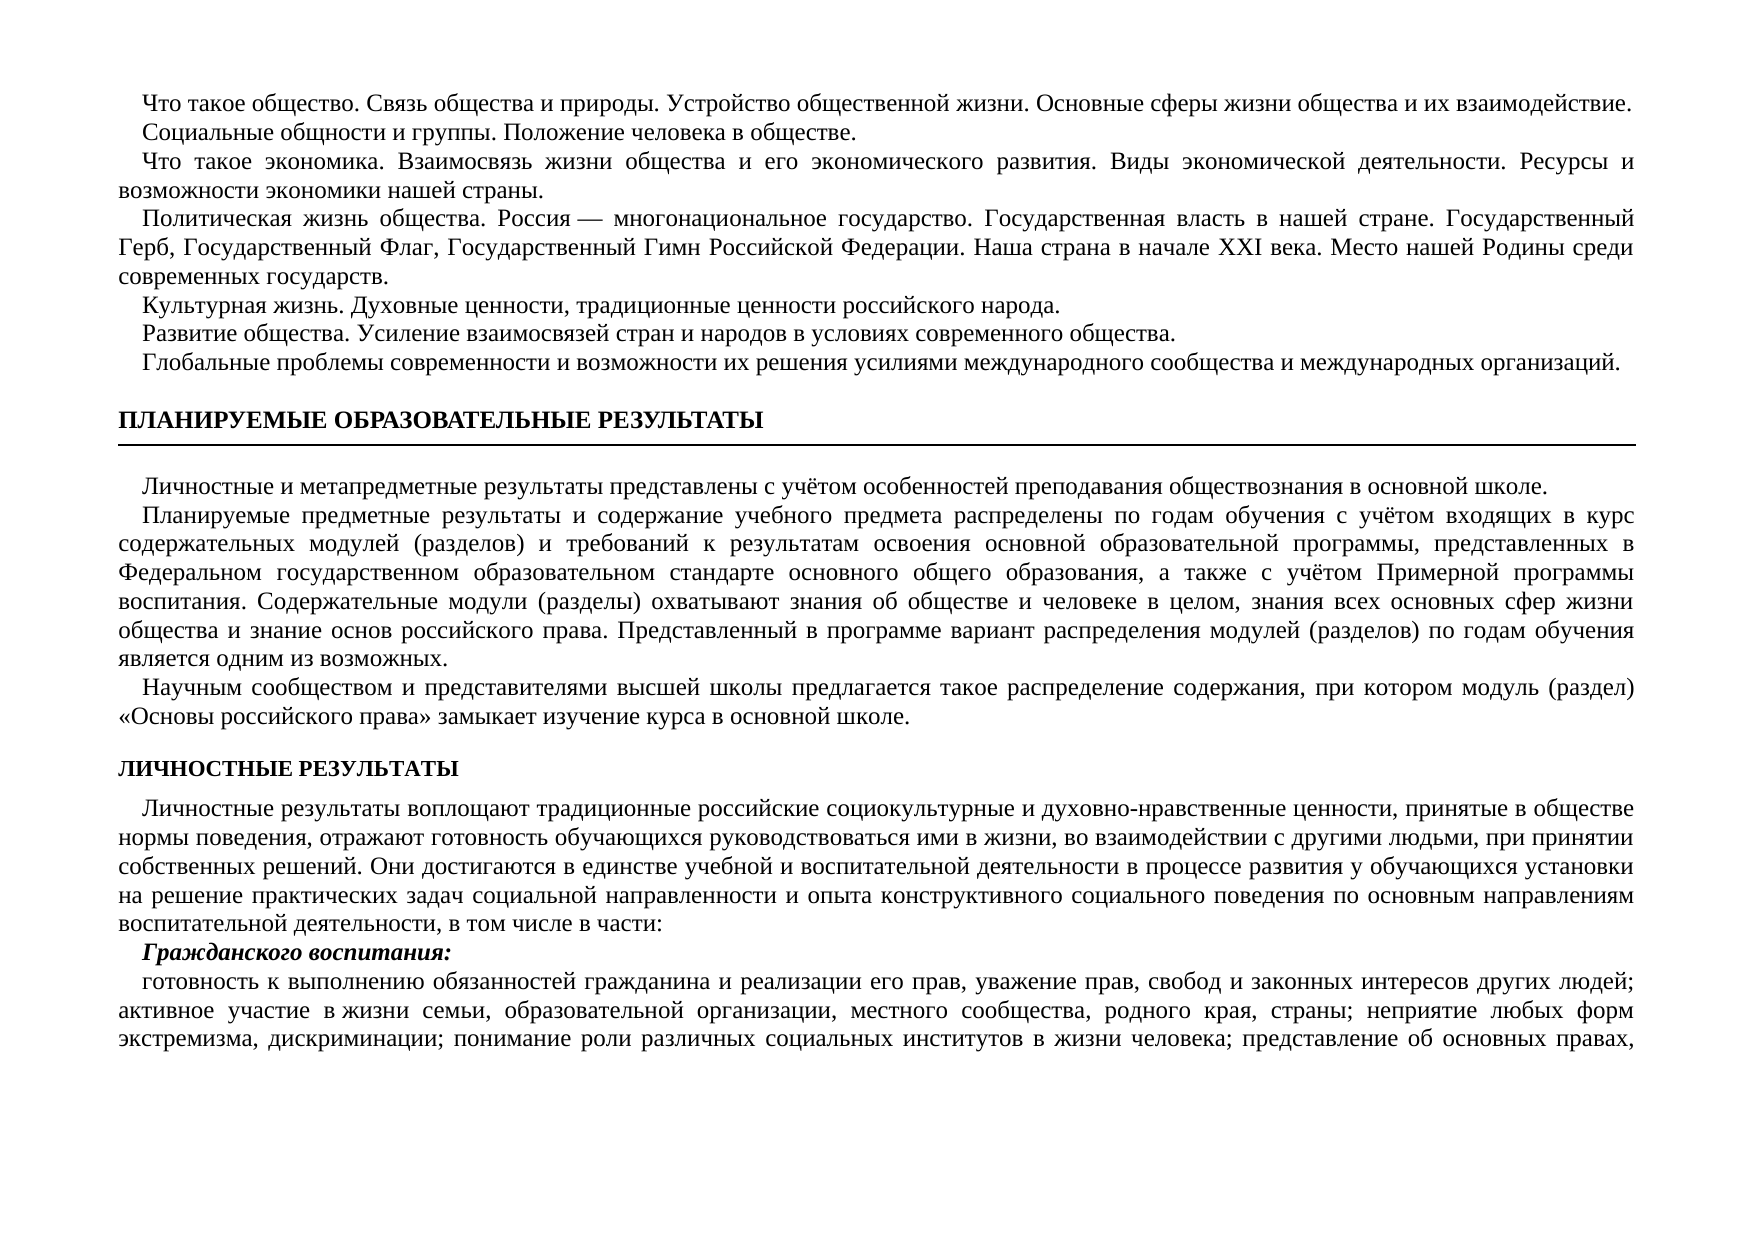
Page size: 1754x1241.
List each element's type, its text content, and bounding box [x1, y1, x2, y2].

text Планируемые предметные результаты и содержание учебного предмета распределены по годам обучения с учётом входящих в курс содержательных модулей (разделов) и требований к результатам освоения основной образовательной программы, представленных в Федеральном государственном образовательном стандарте основного общего образования, а также с учётом Примерной программы воспитания. Содержательные модули (разделы) охватывают знания об обществе и человеке в целом, знания всех основных сфер жизни общества и знание основ российского права. Представленный в программе вариант распределения модулей (разделов) по годам обучения является одним из возможных. [118, 500, 1636, 672]
text Политическая жизнь общества. Россия — многонациональное государство. Государственная власть в нашей стране. Государственный Герб, Государственный Флаг, Государственный Гимн Российской Федерации. Наша страна в начале XXI века. Место нашей Родины среди современных государств. [118, 203, 1636, 290]
text Научным сообществом и представителями высшей школы предлагается такое распределение содержания, при котором модуль (раздел) «Основы российского права» замыкает изучение курса в основной школе. [118, 672, 1636, 730]
text Что такое общество. Связь общества и природы. Устройство общественной жизни. Основные сферы жизни общества и их взаимодействие. [118, 88, 1636, 117]
text Гражданского воспитания: [118, 937, 1636, 966]
text Личностные и метапредметные результаты представлены с учётом особенностей преподавания обществознания в основной школе. [118, 471, 1636, 500]
text Личностные результаты воплощают традиционные российские социокультурные и духовно-нравственные ценности, принятые в обществе нормы поведения, отражают готовность обучающихся руководствоваться ими в жизни, во взаимодействии с другими людьми, при принятии собственных решений. Они достигаются в единстве учебной и воспитательной деятельности в процессе развития у обучающихся установки на решение практических задач социальной направленности и опыта конструктивного социального поведения по основным направлениям воспитательной деятельности, в том числе в части: [118, 793, 1636, 937]
text Социальные общности и группы. Положение человека в обществе. [118, 117, 1636, 146]
text Развитие общества. Усиление взаимосвязей стран и народов в условиях современного общества. [118, 318, 1636, 347]
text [118, 966, 1636, 1052]
text ЛИЧНОСТНЫЕ РЕЗУЛЬТАТЫ [118, 755, 1636, 781]
text ПЛАНИРУЕМЫЕ ОБРАЗОВАТЕЛЬНЫЕ РЕЗУЛЬТАТЫ [118, 405, 1636, 444]
text Культурная жизнь. Духовные ценности, традиционные ценности российского народа. [118, 290, 1636, 318]
text Что такое экономика. Взаимосвязь жизни общества и его экономического развития. Виды экономической деятельности. Ресурсы и возможности экономики нашей страны. [118, 146, 1636, 203]
text Глобальные проблемы современности и возможности их решения усилиями международного сообщества и международных организаций. [118, 347, 1636, 376]
